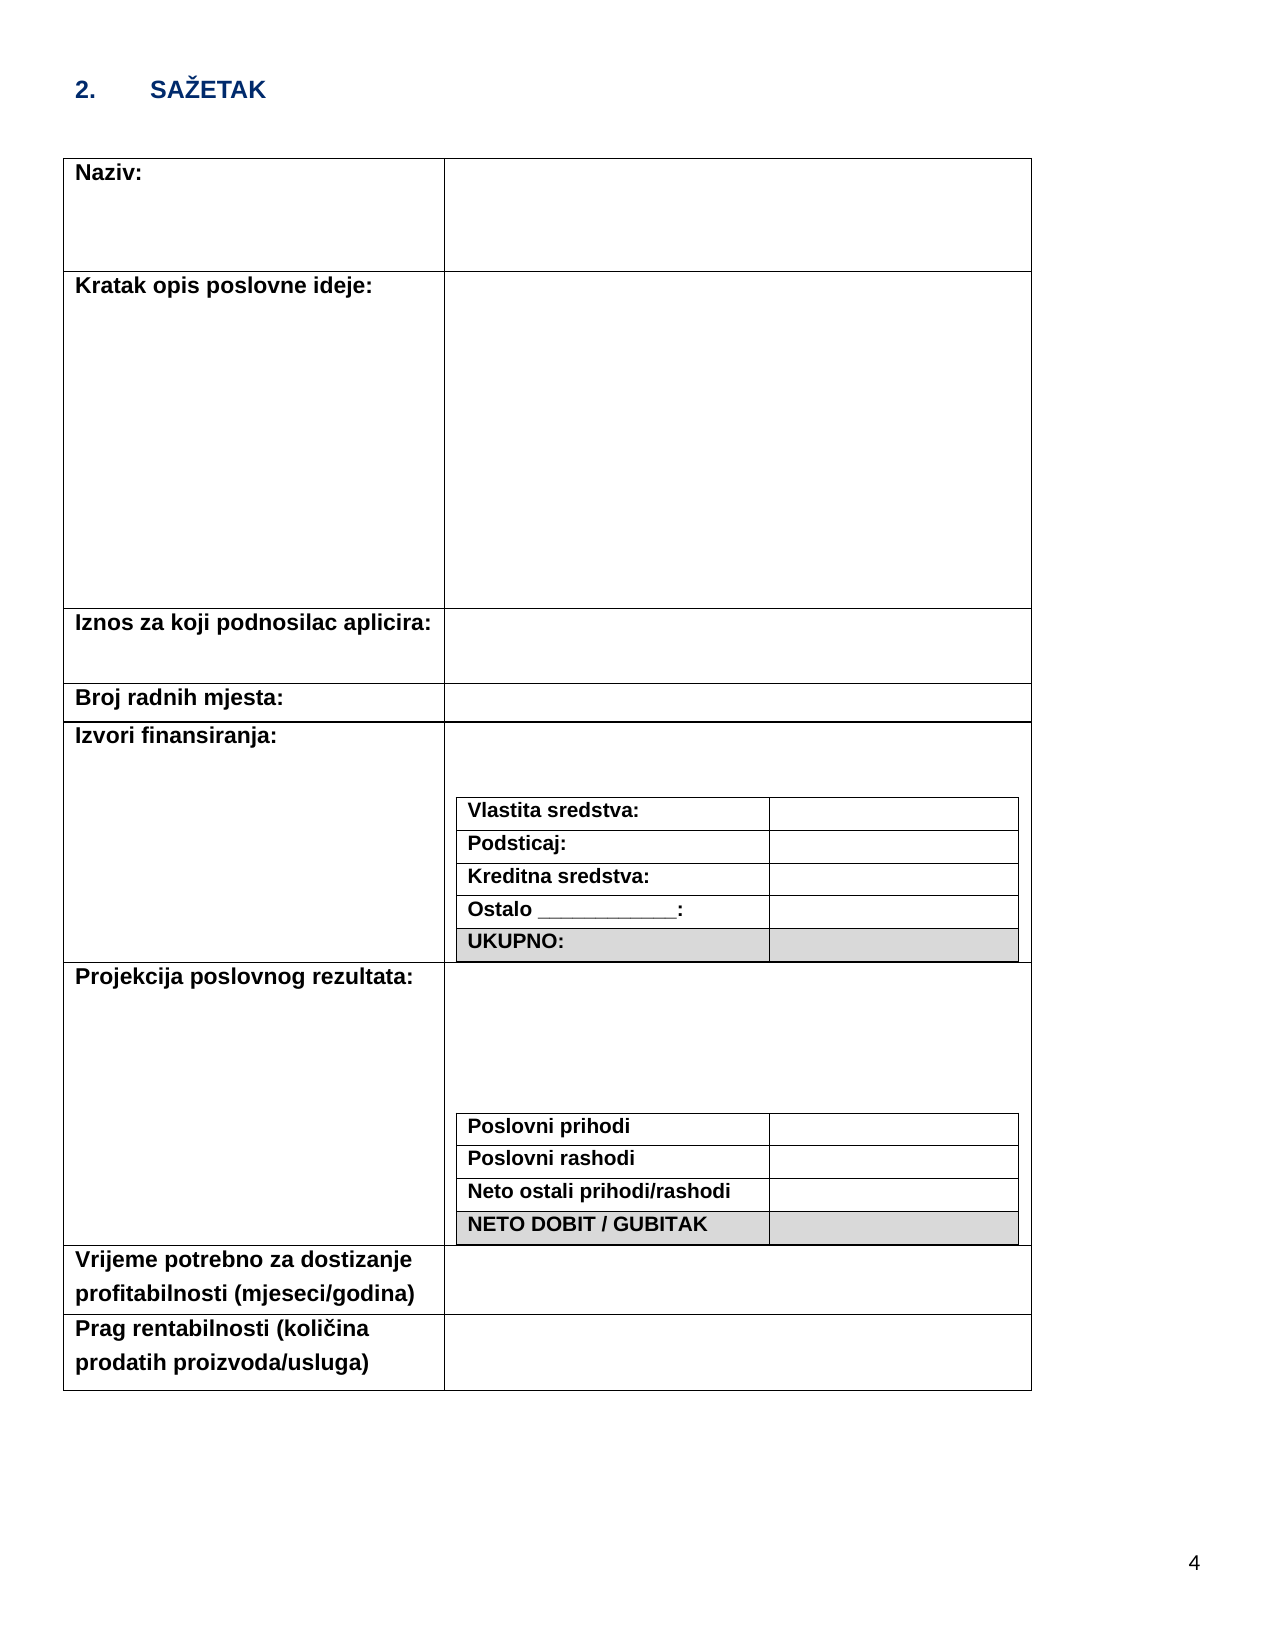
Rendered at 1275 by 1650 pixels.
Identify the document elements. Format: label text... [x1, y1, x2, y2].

table_cell [445, 609, 1031, 683]
table_cell [445, 1315, 1031, 1390]
table_cell Vrijeme potrebno za dostizanje profitabilnosti (mjeseci/godina) [64, 1246, 444, 1314]
table_cell Kratak opis poslovne ideje: [64, 272, 444, 607]
table_cell Prag rentabilnosti (količina prodatih proizvoda/usluga) [64, 1315, 444, 1390]
table_header [445, 159, 1031, 271]
list SAŽETAK [75, 75, 1200, 104]
table_cell Broj radnih mjesta: [64, 684, 444, 721]
table_cell [445, 684, 1031, 721]
table_cell Izvori finansiranja: [64, 723, 444, 962]
table_cell [445, 723, 1031, 962]
table_cell Iznos za koji podnosilac aplicira: [64, 609, 444, 683]
table_cell [445, 963, 1031, 1245]
table_cell [445, 1246, 1031, 1314]
table_cell [445, 272, 1031, 607]
table_header Naziv: [64, 159, 444, 271]
table_cell Projekcija poslovnog rezultata: [64, 963, 444, 1245]
